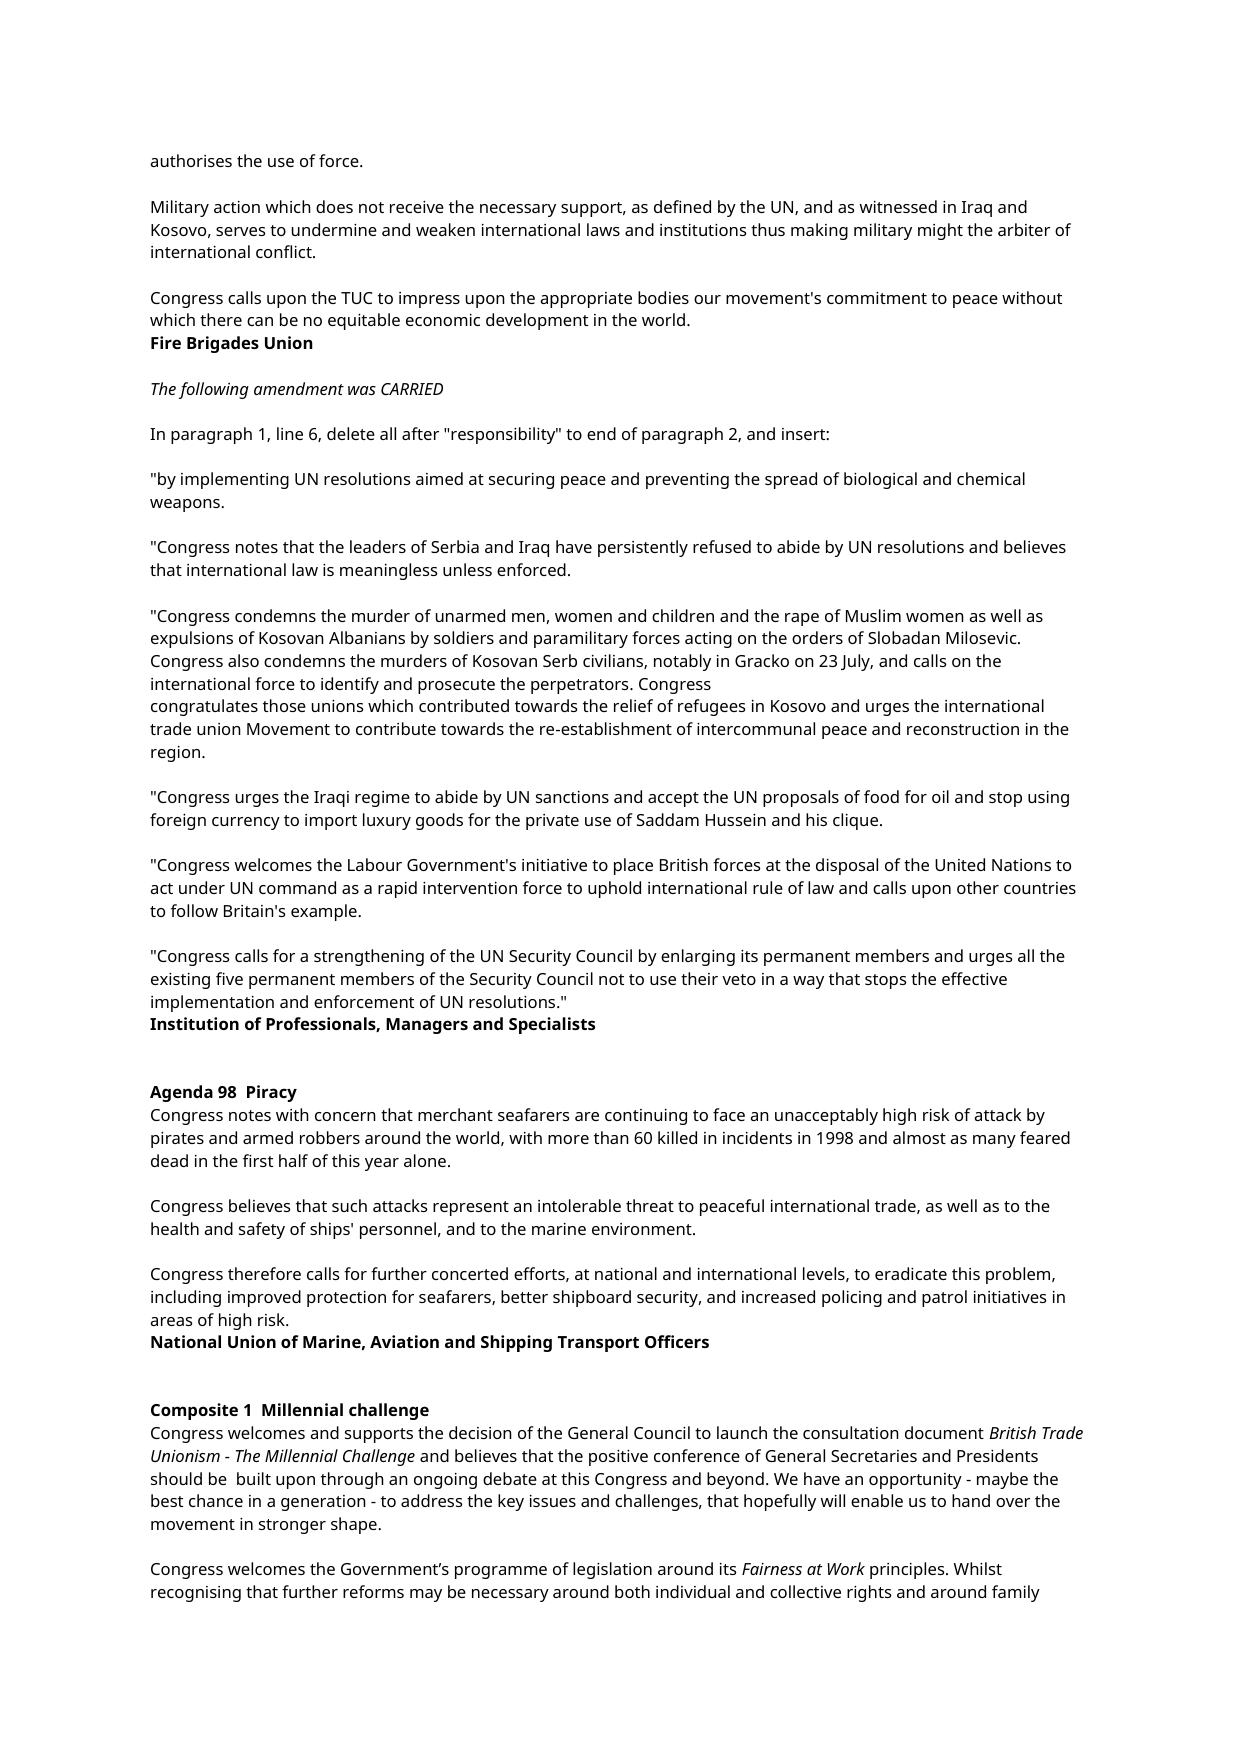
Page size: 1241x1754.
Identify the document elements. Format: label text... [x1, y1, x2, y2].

text Institution of Professionals, Managers and Specialists [150, 1013, 1090, 1036]
text Military action which does not receive the necessary support, as defined by the UN, and as witnessed in Iraq and Kosovo, serves to undermine and weaken international laws and institutions thus making military might the arbiter of international conflict. [150, 195, 1090, 263]
text "Congress notes that the leaders of Serbia and Iraq have persistently refused to abide by UN resolutions and believes that international law is meaningless unless enforced. [150, 536, 1090, 581]
text Congress notes with concern that merchant seafarers are continuing to face an unacceptably high risk of attack by pirates and armed robbers around the world, with more than 60 killed in incidents in 1998 and almost as many feared dead in the first half of this year alone. [150, 1104, 1090, 1172]
text "Congress calls for a strengthening of the UN Security Council by enlarging its permanent members and urges all the existing five permanent members of the Security Council not to use their veto in a way that stops the effective implementation and enforcement of UN resolutions." [150, 945, 1090, 1013]
text "Congress welcomes the Labour Government's initiative to place British forces at the disposal of the United Nations to act under UN command as a rapid intervention force to uphold international rule of law and calls upon other countries to follow Britain's example. [150, 854, 1090, 922]
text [150, 150, 1090, 173]
text Fire Brigades Union [150, 332, 1090, 354]
subtitle Agenda 98 Piracy [150, 1081, 1090, 1104]
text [150, 1558, 1090, 1603]
subtitle The following amendment was CARRIED [150, 377, 1090, 400]
text "Congress urges the Iraqi regime to abide by UN sanctions and accept the UN proposals of food for oil and stop using foreign currency to import luxury goods for the private use of Saddam Hussein and his clique. [150, 786, 1090, 831]
subtitle Composite 1 Millennial challenge [150, 1399, 1090, 1422]
text In paragraph 1, line 6, delete all after "responsibility" to end of paragraph 2, and insert: [150, 422, 1090, 445]
text "Congress condemns the murder of unarmed men, women and children and the rape of Muslim women as well as expulsions of Kosovan Albanians by soldiers and paramilitary forces acting on the orders of Slobadan Milosevic. Congress also condemns the murders of Kosovan Serb civilians, notably in Gracko on 23 July, and calls on the international force to identify and prosecute the perpetrators. Congress [150, 604, 1090, 695]
text Congress calls upon the TUC to impress upon the appropriate bodies our movement's commitment to peace without which there can be no equitable economic development in the world. [150, 286, 1090, 332]
text Congress welcomes and supports the decision of the General Council to launch the consultation document British Trade Unionism - The Millennial Challenge and believes that the positive conference of General Secretaries and Presidents should be built upon through an ongoing debate at this Congress and beyond. We have an opportunity - maybe the best chance in a generation - to address the key issues and challenges, that hopefully will enable us to hand over the movement in stronger shape. [150, 1422, 1090, 1535]
text Congress believes that such attacks represent an intolerable threat to peaceful international trade, as well as to the health and safety of ships' personnel, and to the marine environment. [150, 1194, 1090, 1240]
text National Union of Marine, Aviation and Shipping Transport Officers [150, 1331, 1090, 1353]
text congratulates those unions which contributed towards the relief of refugees in Kosovo and urges the international trade union Movement to contribute towards the re-establishment of intercommunal peace and reconstruction in the region. [150, 695, 1090, 763]
text "by implementing UN resolutions aimed at securing peace and preventing the spread of biological and chemical weapons. [150, 468, 1090, 513]
text Congress therefore calls for further concerted efforts, at national and international levels, to eradicate this problem, including improved protection for seafarers, better shipboard security, and increased policing and patrol initiatives in areas of high risk. [150, 1263, 1090, 1331]
